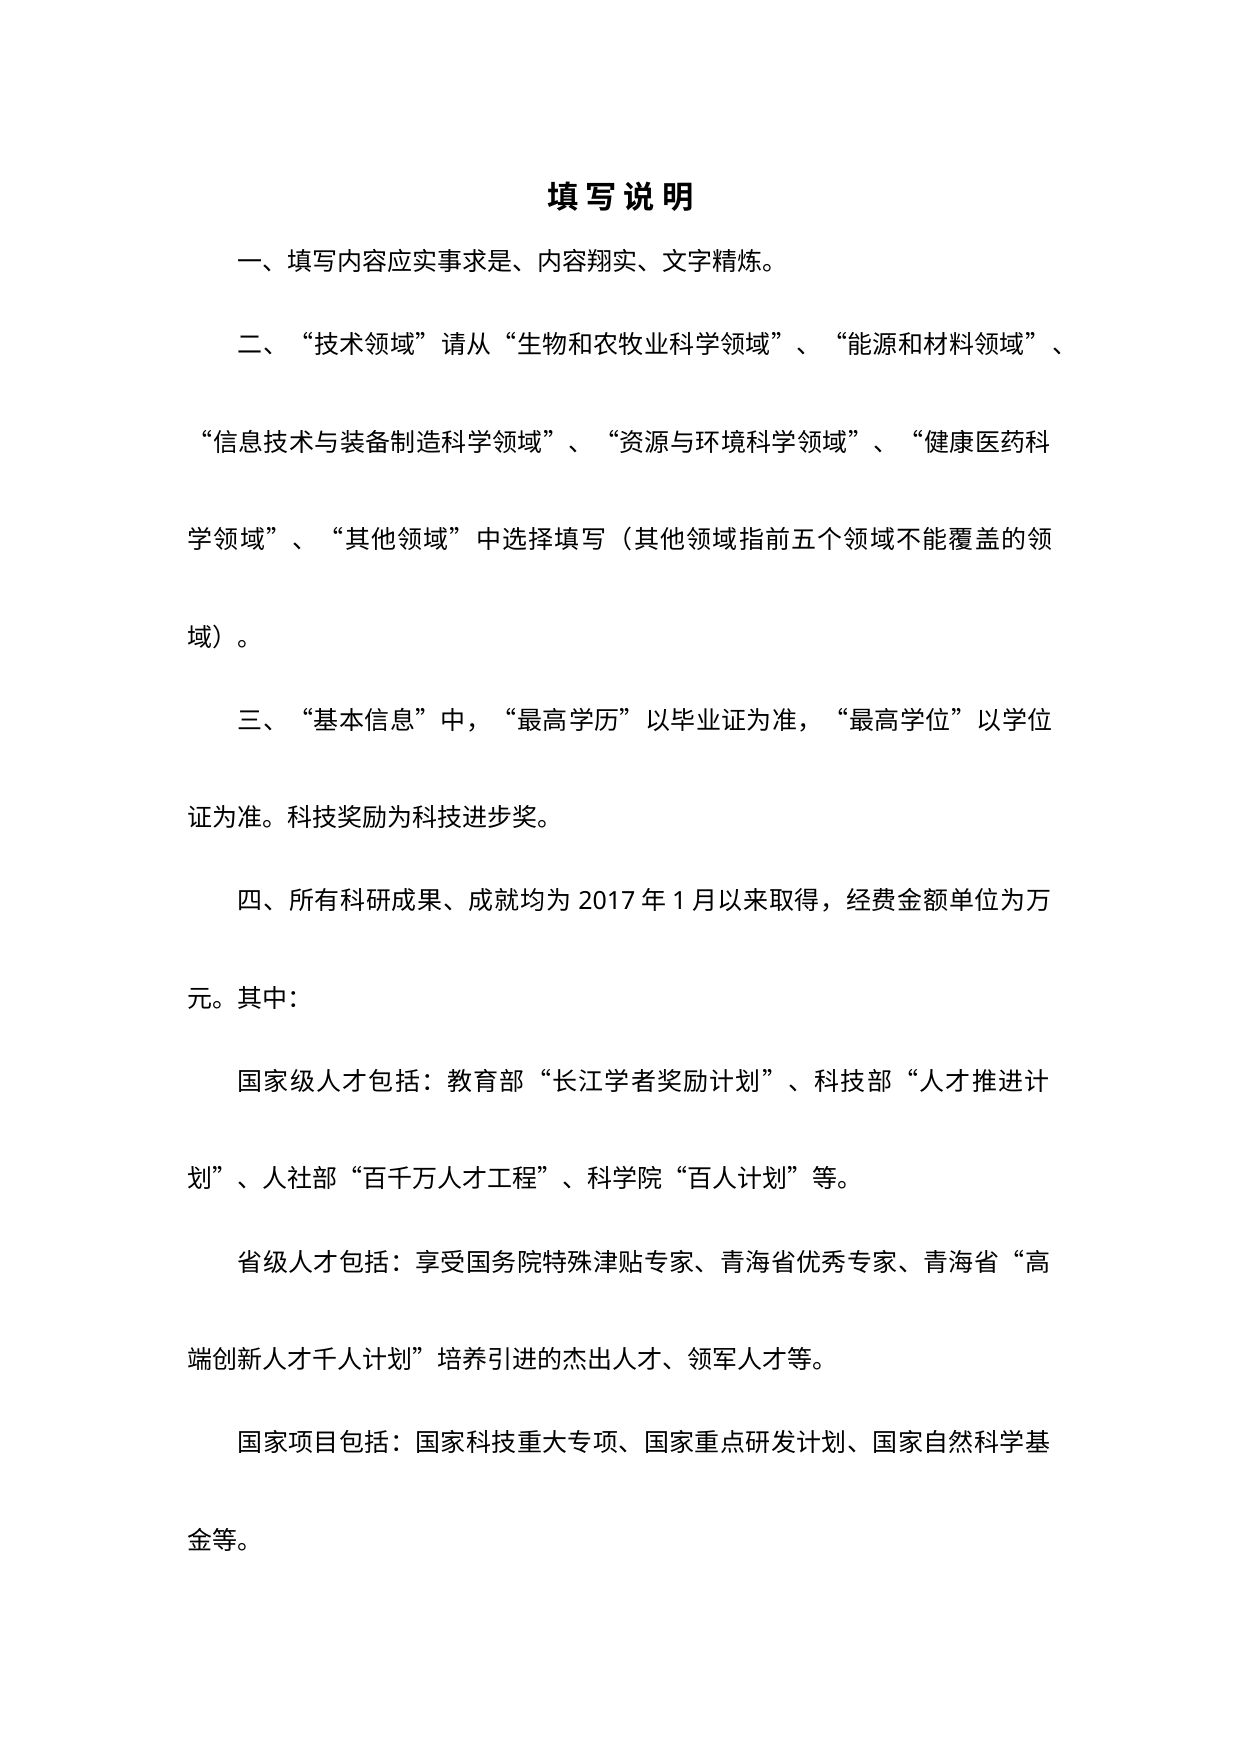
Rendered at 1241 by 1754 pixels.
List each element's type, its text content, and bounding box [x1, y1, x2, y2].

text 国家级人才包括：教育部“长江学者奖励计划”、科技部“人才推进计划”、人社部“百千万人才工程”、科学院“百人计划”等。 [187, 1047, 1053, 1209]
text 四、所有科研成果、成就均为2017年1月以来取得，经费金额单位为万元。其中： [187, 866, 1053, 1029]
text 三、“基本信息”中，“最高学历”以毕业证为准，“最高学位”以学位证为准。科技奖励为科技进步奖。 [187, 686, 1053, 848]
text 二、“技术领域”请从“生物和农牧业科学领域”、“能源和材料领域”、“信息技术与装备制造科学领域”、“资源与环境科学领域”、“健康医药科学领域”、“其他领域”中选择填写（其他领域指前五个领域不能覆盖的领域）。 [187, 310, 1053, 668]
text 填 写 说 明 [187, 162, 1053, 227]
text 省级人才包括：享受国务院特殊津贴专家、青海省优秀专家、青海省“高端创新人才千人计划”培养引进的杰出人才、领军人才等。 [187, 1228, 1053, 1390]
text 国家项目包括：国家科技重大专项、国家重点研发计划、国家自然科学基金等。 [187, 1408, 1053, 1571]
text 一、填写内容应实事求是、内容翔实、文字精炼。 [187, 227, 1053, 292]
